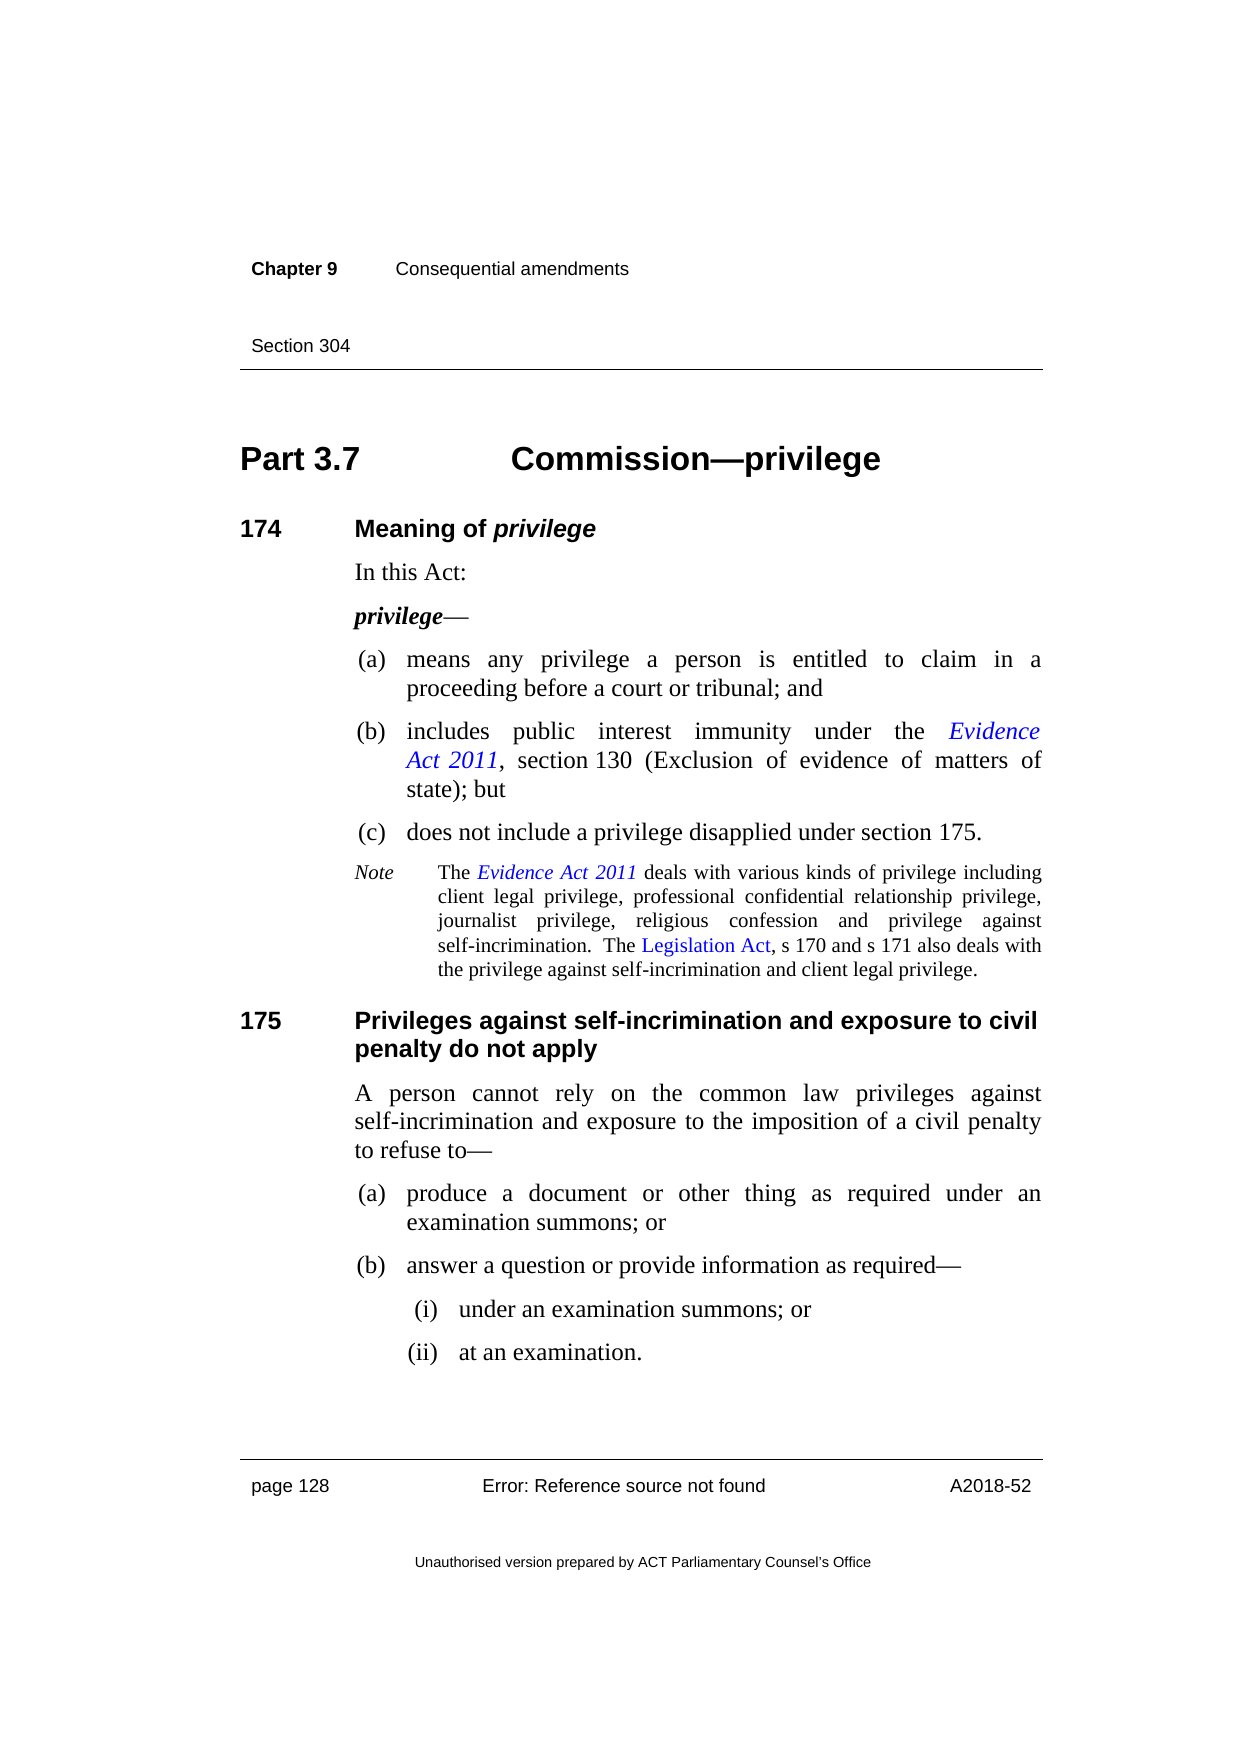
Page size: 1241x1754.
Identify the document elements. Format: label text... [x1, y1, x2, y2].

text A person cannot rely on the common law privileges against self-incrimination and exposure to the imposition of a civil penalty to refuse to— [354, 1078, 1042, 1164]
text privilege— [354, 601, 1042, 629]
text In this Act: [354, 557, 1042, 586]
text 174 Meaning of privilege [240, 514, 1042, 543]
text (a) produce a document or other thing as required under an examination summons; or [240, 1178, 1042, 1236]
text (a) means any privilege a person is entitled to claim in a proceeding before a court or tribunal; and [240, 644, 1042, 702]
text (b) answer a question or provide information as required— [240, 1251, 1042, 1279]
text Part 3.7 Commission—privilege [240, 439, 1042, 477]
text (c) does not include a privilege disapplied under section 175. [240, 817, 1042, 846]
text 175 Privileges against self-incrimination and exposure to civil penalty do not apply [240, 1006, 1042, 1063]
text (b) includes public interest immunity under the Evidence Act 2011, section 130 (Exclusion of evidence of matters of state); but [240, 716, 1042, 802]
text Note The Evidence Act 2011 deals with various kinds of privilege including client legal privilege, professional confidential relationship privilege, journalist privilege, religious confession and privilege against self-incrimination. The Legislation Act, s 170 and s 171 also deals with the privilege against self-incrimination and client legal privilege. [354, 860, 1042, 981]
text (ii) at an examination. [240, 1337, 1042, 1366]
text (i) under an examination summons; or [240, 1294, 1042, 1323]
